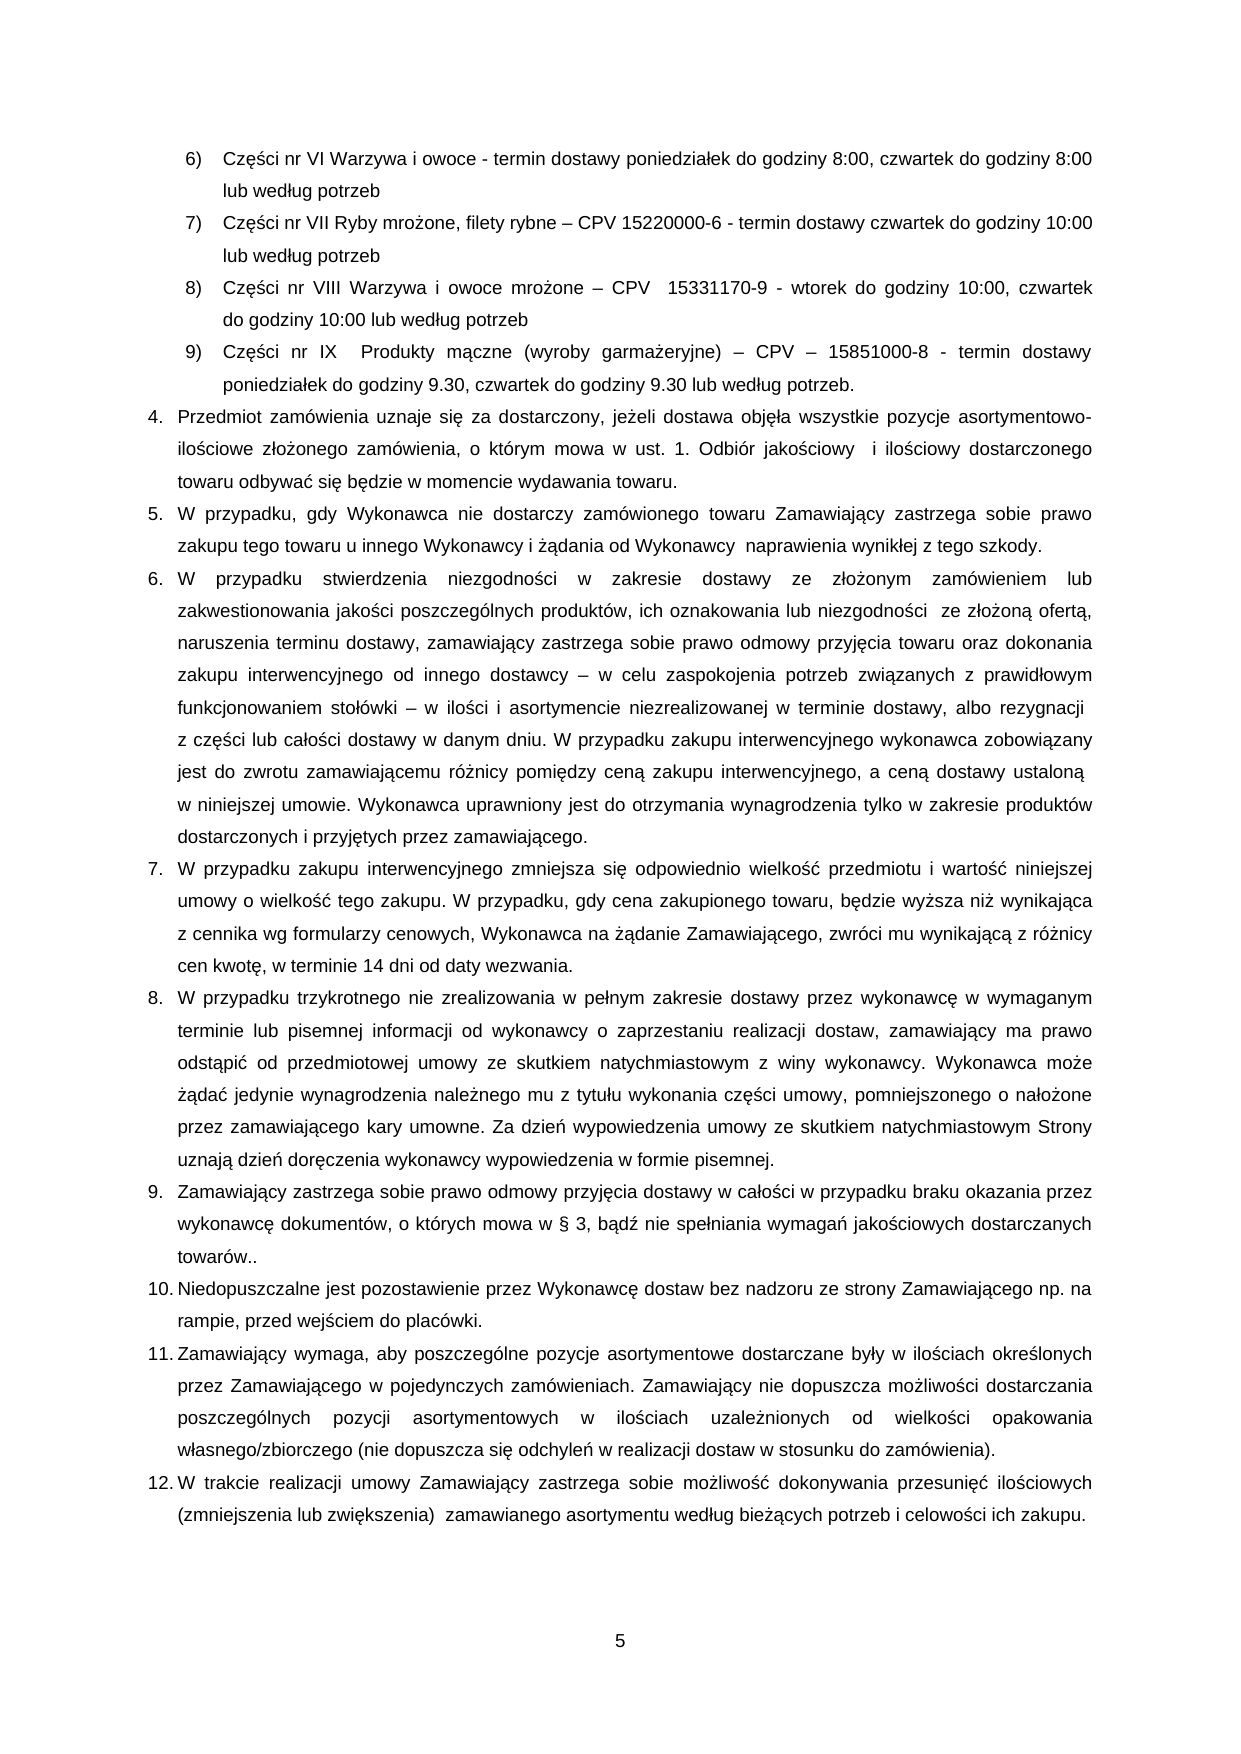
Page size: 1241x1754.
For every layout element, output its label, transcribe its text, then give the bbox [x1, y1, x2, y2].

list Niedopuszczalne jest pozostawienie przez Wykonawcę dostaw bez nadzoru ze strony Zamawiającego np. na rampie, przed wejściem do placówki. [148, 1278, 1093, 1332]
list W przypadku, gdy Wykonawca nie dostarczy zamówionego towaru Zamawiający zastrzega sobie prawo zakupu tego towaru u innego Wykonawcy i żądania od Wykonawcy naprawienia wynikłej z tego szkody. [148, 503, 1093, 557]
list Zamawiający wymaga, aby poszczególne pozycje asortymentowe dostarczane były w ilościach określonych przez Zamawiającego w pojedynczych zamówieniach. Zamawiający nie dopuszcza możliwości dostarczania poszczególnych pozycji asortymentowych w ilościach uzależnionych od wielkości opakowania własnego/zbiorczego (nie dopuszcza się odchyleń w realizacji dostaw w stosunku do zamówienia). [148, 1342, 1093, 1461]
list Części nr VIII Warzywa i owoce mrożone – CPV 15331170-9 - wtorek do godziny 10:00, czwartek do godziny 10:00 lub według potrzeb [185, 277, 1093, 331]
list Zamawiający zastrzega sobie prawo odmowy przyjęcia dostawy w całości w przypadku braku okazania przez wykonawcę dokumentów, o których mowa w § 3, bądź nie spełniania wymagań jakościowych dostarczanych towarów.. [148, 1181, 1093, 1267]
list W przypadku trzykrotnego nie zrealizowania w pełnym zakresie dostawy przez wykonawcę w wymaganym terminie lub pisemnej informacji od wykonawcy o zaprzestaniu realizacji dostaw, zamawiający ma prawo odstąpić od przedmiotowej umowy ze skutkiem natychmiastowym z winy wykonawcy. Wykonawca może żądać jedynie wynagrodzenia należnego mu z tytułu wykonania części umowy, pomniejszonego o nałożone przez zamawiającego kary umowne. Za dzień wypowiedzenia umowy ze skutkiem natychmiastowym Strony uznają dzień doręczenia wykonawcy wypowiedzenia w formie pisemnej. [148, 987, 1093, 1170]
list W przypadku zakupu interwencyjnego zmniejsza się odpowiednio wielkość przedmiotu i wartość niniejszej umowy o wielkość tego zakupu. W przypadku, gdy cena zakupionego towaru, będzie wyższa niż wynikająca z cennika wg formularzy cenowych, Wykonawca na żądanie Zamawiającego, zwróci mu wynikającą z różnicy cen kwotę, w terminie 14 dni od daty wezwania. [148, 858, 1093, 976]
list Części nr VI Warzywa i owoce - termin dostawy poniedziałek do godziny 8:00, czwartek do godziny 8:00 lub według potrzeb [185, 148, 1093, 201]
list W przypadku stwierdzenia niezgodności w zakresie dostawy ze złożonym zamówieniem lub zakwestionowania jakości poszczególnych produktów, ich oznakowania lub niezgodności ze złożoną ofertą, naruszenia terminu dostawy, zamawiający zastrzega sobie prawo odmowy przyjęcia towaru oraz dokonania zakupu interwencyjnego od innego dostawcy – w celu zaspokojenia potrzeb związanych z prawidłowym funkcjonowaniem stołówki – w ilości i asortymencie niezrealizowanej w terminie dostawy, albo rezygnacji z części lub całości dostawy w danym dniu. W przypadku zakupu interwencyjnego wykonawca zobowiązany jest do zwrotu zamawiającemu różnicy pomiędzy ceną zakupu interwencyjnego, a ceną dostawy ustaloną w niniejszej umowie. Wykonawca uprawniony jest do otrzymania wynagrodzenia tylko w zakresie produktów dostarczonych i przyjętych przez zamawiającego. [148, 567, 1093, 847]
list Części nr IX Produkty mączne (wyroby garmażeryjne) – CPV – 15851000-8 - termin dostawy poniedziałek do godziny 9.30, czwartek do godziny 9.30 lub według potrzeb. [185, 341, 1093, 395]
list Części nr VII Ryby mrożone, filety rybne – CPV 15220000-6 - termin dostawy czwartek do godziny 10:00 lub według potrzeb [185, 212, 1093, 266]
list W trakcie realizacji umowy Zamawiający zastrzega sobie możliwość dokonywania przesunięć ilościowych (zmniejszenia lub zwiększenia) zamawianego asortymentu według bieżących potrzeb i celowości ich zakupu. [148, 1472, 1093, 1525]
list Przedmiot zamówienia uznaje się za dostarczony, jeżeli dostawa objęła wszystkie pozycje asortymentowo-ilościowe złożonego zamówienia, o którym mowa w ust. 1. Odbiór jakościowy i ilościowy dostarczonego towaru odbywać się będzie w momencie wydawania towaru. [148, 406, 1093, 492]
